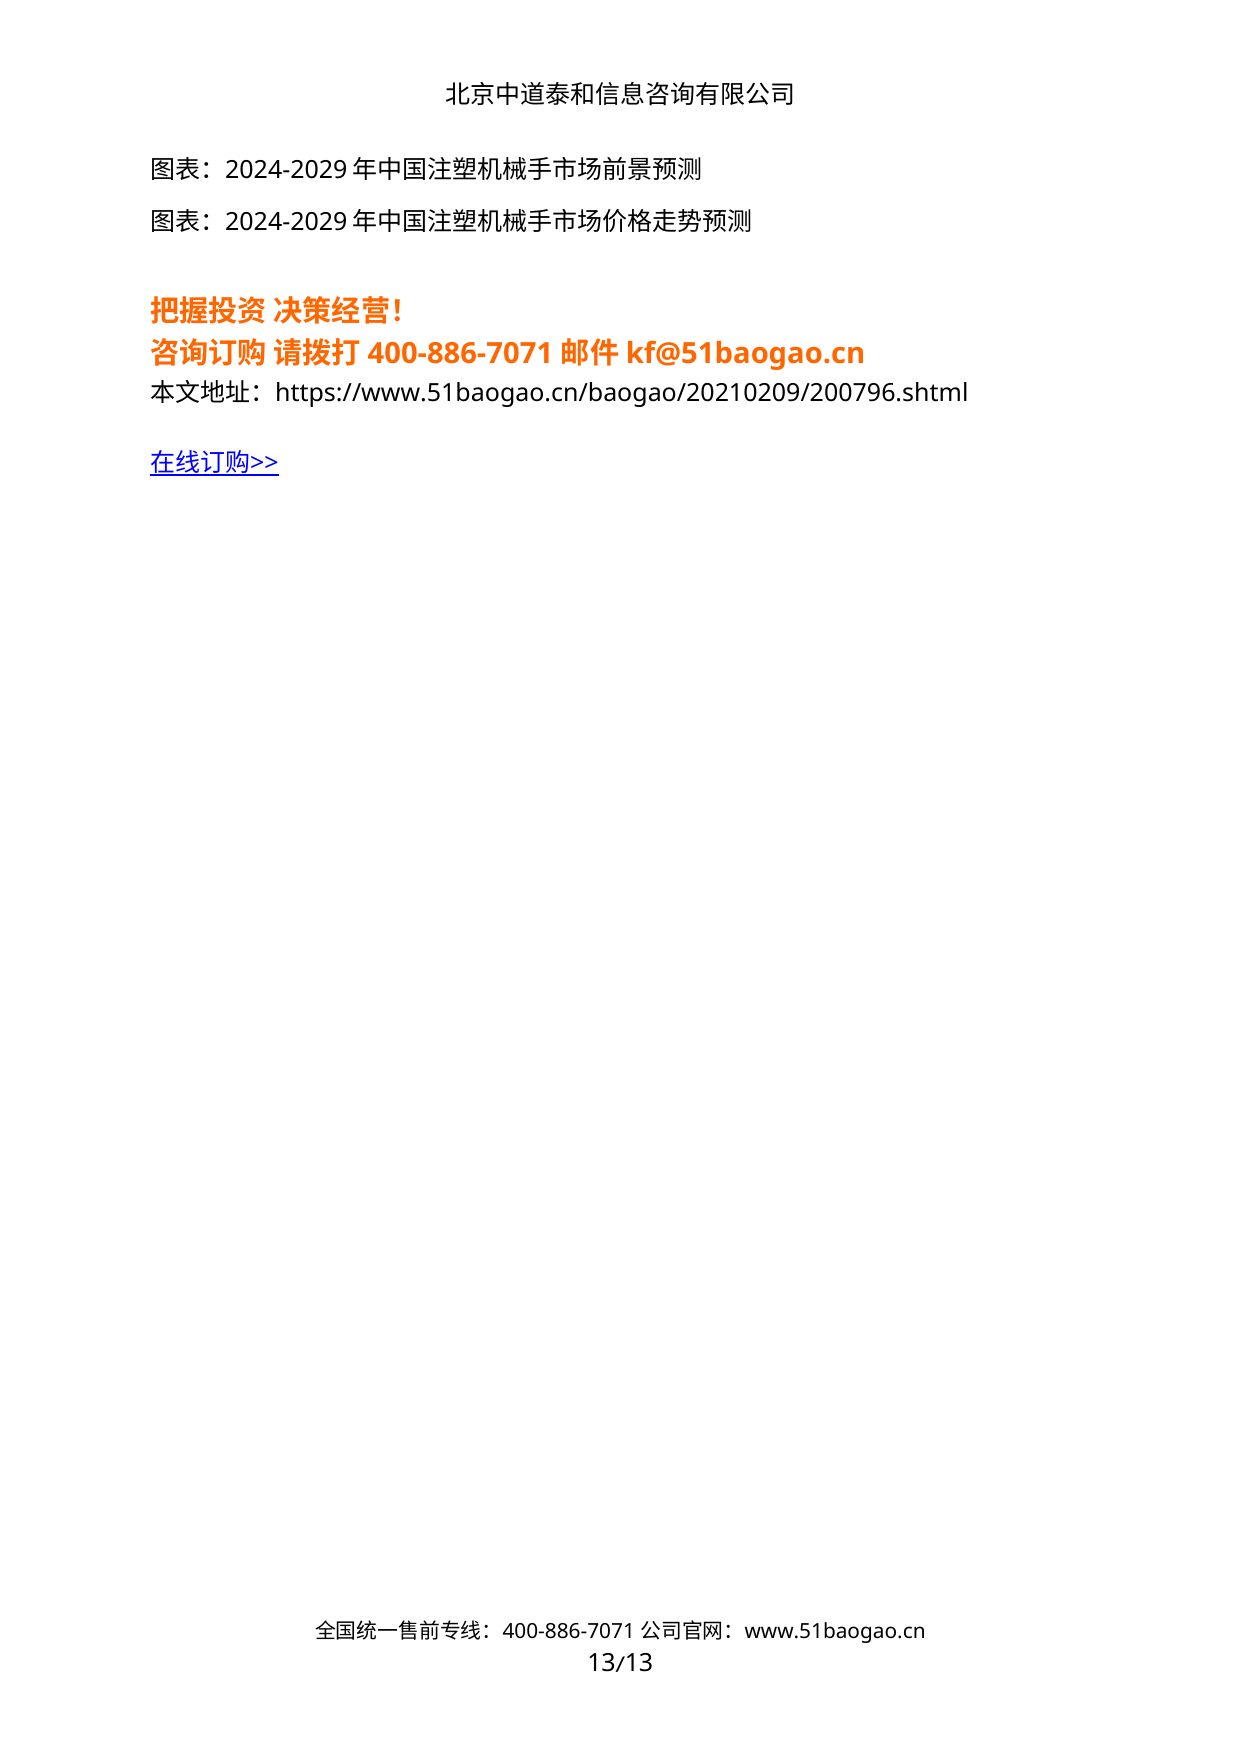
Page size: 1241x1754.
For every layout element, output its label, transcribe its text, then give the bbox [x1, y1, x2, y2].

text 在线订购>> [150, 409, 1090, 479]
text 图表：2024-2029年中国注塑机械手市场价格走势预测 [150, 202, 1090, 238]
text 把握投资 决策经营！咨询订购 请拨打 400-886-7071 邮件 kf@51baogao.cn本文地址：https://www.51baogao.cn/baogao/20210209/200796.shtml [150, 254, 1090, 409]
text 图表：2024-2029年中国注塑机械手市场前景预测 [150, 150, 1090, 186]
